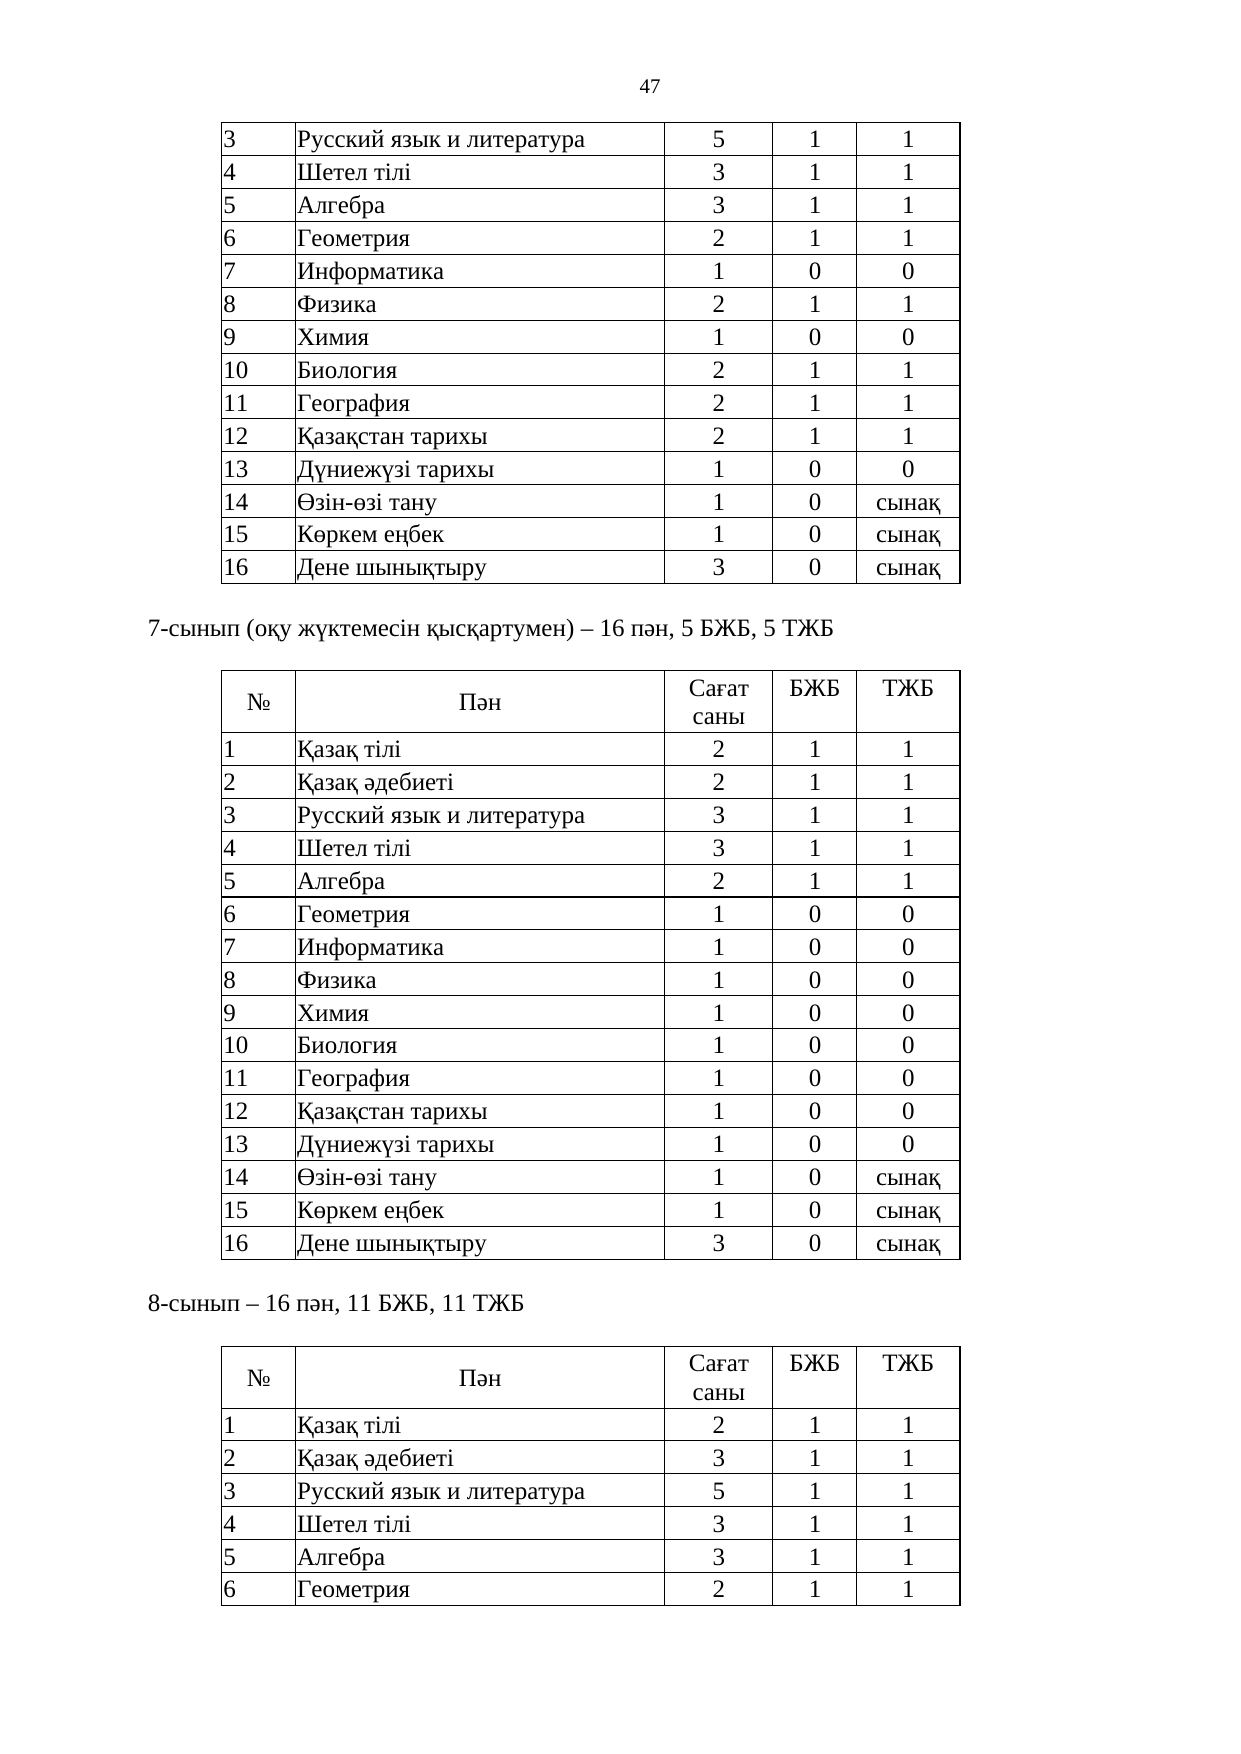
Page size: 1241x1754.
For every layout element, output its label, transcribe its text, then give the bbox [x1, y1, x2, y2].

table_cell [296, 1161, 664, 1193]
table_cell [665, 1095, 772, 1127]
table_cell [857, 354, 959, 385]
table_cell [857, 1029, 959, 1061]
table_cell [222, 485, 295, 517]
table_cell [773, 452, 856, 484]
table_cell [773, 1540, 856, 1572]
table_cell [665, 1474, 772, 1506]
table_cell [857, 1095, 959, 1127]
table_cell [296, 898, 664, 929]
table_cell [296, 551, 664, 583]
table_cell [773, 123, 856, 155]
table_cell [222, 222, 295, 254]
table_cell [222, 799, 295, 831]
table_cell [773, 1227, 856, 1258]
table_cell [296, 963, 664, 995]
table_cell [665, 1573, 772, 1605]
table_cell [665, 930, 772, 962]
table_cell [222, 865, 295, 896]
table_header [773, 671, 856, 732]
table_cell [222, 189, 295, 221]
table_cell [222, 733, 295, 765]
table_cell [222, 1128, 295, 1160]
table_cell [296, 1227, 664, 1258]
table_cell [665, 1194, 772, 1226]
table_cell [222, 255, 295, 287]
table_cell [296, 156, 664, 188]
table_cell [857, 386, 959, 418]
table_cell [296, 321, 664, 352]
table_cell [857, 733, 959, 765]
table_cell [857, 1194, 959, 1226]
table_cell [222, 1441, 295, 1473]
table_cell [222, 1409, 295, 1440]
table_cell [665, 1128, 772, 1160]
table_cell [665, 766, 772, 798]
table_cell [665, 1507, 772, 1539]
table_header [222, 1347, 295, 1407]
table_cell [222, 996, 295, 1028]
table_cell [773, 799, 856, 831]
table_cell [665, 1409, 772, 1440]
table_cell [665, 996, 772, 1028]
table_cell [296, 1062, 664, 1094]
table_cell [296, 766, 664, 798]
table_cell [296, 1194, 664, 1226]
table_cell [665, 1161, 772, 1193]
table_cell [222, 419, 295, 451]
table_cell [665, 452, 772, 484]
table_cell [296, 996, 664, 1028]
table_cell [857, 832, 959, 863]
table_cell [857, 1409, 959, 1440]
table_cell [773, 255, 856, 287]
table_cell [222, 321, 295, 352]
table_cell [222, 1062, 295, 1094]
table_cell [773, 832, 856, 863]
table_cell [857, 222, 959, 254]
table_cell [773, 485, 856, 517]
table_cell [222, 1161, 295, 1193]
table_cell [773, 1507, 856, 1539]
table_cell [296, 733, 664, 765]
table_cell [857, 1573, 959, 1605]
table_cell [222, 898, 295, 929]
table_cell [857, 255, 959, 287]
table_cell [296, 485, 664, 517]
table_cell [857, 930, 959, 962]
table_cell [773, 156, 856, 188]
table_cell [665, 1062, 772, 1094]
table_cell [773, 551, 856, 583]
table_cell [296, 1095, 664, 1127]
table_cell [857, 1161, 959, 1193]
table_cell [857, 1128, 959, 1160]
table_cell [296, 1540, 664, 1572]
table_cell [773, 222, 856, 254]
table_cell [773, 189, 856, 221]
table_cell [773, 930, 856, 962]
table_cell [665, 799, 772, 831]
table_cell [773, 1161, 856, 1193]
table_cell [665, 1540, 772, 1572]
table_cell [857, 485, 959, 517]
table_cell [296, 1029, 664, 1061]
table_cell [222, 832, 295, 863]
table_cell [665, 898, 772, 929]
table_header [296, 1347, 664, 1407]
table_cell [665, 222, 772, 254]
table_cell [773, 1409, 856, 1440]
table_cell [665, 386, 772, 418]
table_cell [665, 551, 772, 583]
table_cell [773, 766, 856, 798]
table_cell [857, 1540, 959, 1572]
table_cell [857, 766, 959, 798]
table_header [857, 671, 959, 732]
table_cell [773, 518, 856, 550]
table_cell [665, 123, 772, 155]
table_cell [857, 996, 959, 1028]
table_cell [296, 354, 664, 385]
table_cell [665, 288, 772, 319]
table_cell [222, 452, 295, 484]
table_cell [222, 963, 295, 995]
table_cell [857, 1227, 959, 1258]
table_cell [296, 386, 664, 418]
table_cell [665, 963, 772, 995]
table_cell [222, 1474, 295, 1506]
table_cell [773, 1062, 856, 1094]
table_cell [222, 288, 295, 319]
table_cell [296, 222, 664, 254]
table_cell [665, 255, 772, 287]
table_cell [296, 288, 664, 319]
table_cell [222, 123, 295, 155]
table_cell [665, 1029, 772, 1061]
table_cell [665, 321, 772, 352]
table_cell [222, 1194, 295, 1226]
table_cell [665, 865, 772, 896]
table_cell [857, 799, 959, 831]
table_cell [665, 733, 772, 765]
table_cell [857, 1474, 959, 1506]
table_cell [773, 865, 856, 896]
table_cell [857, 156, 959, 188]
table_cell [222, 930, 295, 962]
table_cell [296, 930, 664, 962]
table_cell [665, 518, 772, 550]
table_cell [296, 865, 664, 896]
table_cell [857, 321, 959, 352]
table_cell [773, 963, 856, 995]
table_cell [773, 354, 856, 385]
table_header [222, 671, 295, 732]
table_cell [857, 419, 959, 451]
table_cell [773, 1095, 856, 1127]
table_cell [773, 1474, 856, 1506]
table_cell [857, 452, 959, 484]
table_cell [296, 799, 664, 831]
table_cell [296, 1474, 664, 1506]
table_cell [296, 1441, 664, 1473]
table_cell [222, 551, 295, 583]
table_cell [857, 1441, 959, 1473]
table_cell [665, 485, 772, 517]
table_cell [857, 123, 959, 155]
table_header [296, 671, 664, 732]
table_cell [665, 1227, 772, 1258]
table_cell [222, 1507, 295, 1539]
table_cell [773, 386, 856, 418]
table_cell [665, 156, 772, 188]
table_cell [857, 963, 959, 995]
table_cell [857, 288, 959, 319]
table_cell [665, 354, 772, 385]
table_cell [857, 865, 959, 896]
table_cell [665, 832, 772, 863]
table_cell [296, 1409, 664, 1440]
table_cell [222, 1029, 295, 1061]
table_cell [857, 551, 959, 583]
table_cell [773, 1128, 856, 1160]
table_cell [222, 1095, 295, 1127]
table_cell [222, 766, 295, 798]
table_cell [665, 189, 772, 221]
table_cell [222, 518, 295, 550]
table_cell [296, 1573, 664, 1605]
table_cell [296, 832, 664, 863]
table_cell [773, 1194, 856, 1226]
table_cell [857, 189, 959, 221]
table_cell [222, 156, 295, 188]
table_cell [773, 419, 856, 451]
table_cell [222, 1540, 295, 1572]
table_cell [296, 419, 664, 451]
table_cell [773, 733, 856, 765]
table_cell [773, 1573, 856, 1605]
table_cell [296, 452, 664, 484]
text 8-сынып – 16 пән, 11 БЖБ, 11 ТЖБ [148, 1288, 1152, 1317]
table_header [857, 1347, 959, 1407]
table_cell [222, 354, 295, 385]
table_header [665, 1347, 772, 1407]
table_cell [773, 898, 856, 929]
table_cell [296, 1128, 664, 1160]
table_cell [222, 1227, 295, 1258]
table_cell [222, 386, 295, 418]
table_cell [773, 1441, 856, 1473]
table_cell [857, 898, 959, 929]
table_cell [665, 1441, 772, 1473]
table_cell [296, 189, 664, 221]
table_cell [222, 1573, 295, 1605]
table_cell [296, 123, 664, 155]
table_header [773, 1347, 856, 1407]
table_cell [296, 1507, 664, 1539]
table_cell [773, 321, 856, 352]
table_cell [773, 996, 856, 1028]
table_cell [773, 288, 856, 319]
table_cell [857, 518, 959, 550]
text 7-сынып (оқу жүктемесін қысқартумен) – 16 пән, 5 БЖБ, 5 ТЖБ [148, 613, 1152, 641]
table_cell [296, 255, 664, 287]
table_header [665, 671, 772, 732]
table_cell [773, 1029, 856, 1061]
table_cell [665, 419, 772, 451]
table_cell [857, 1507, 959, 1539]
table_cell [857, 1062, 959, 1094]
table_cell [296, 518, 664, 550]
